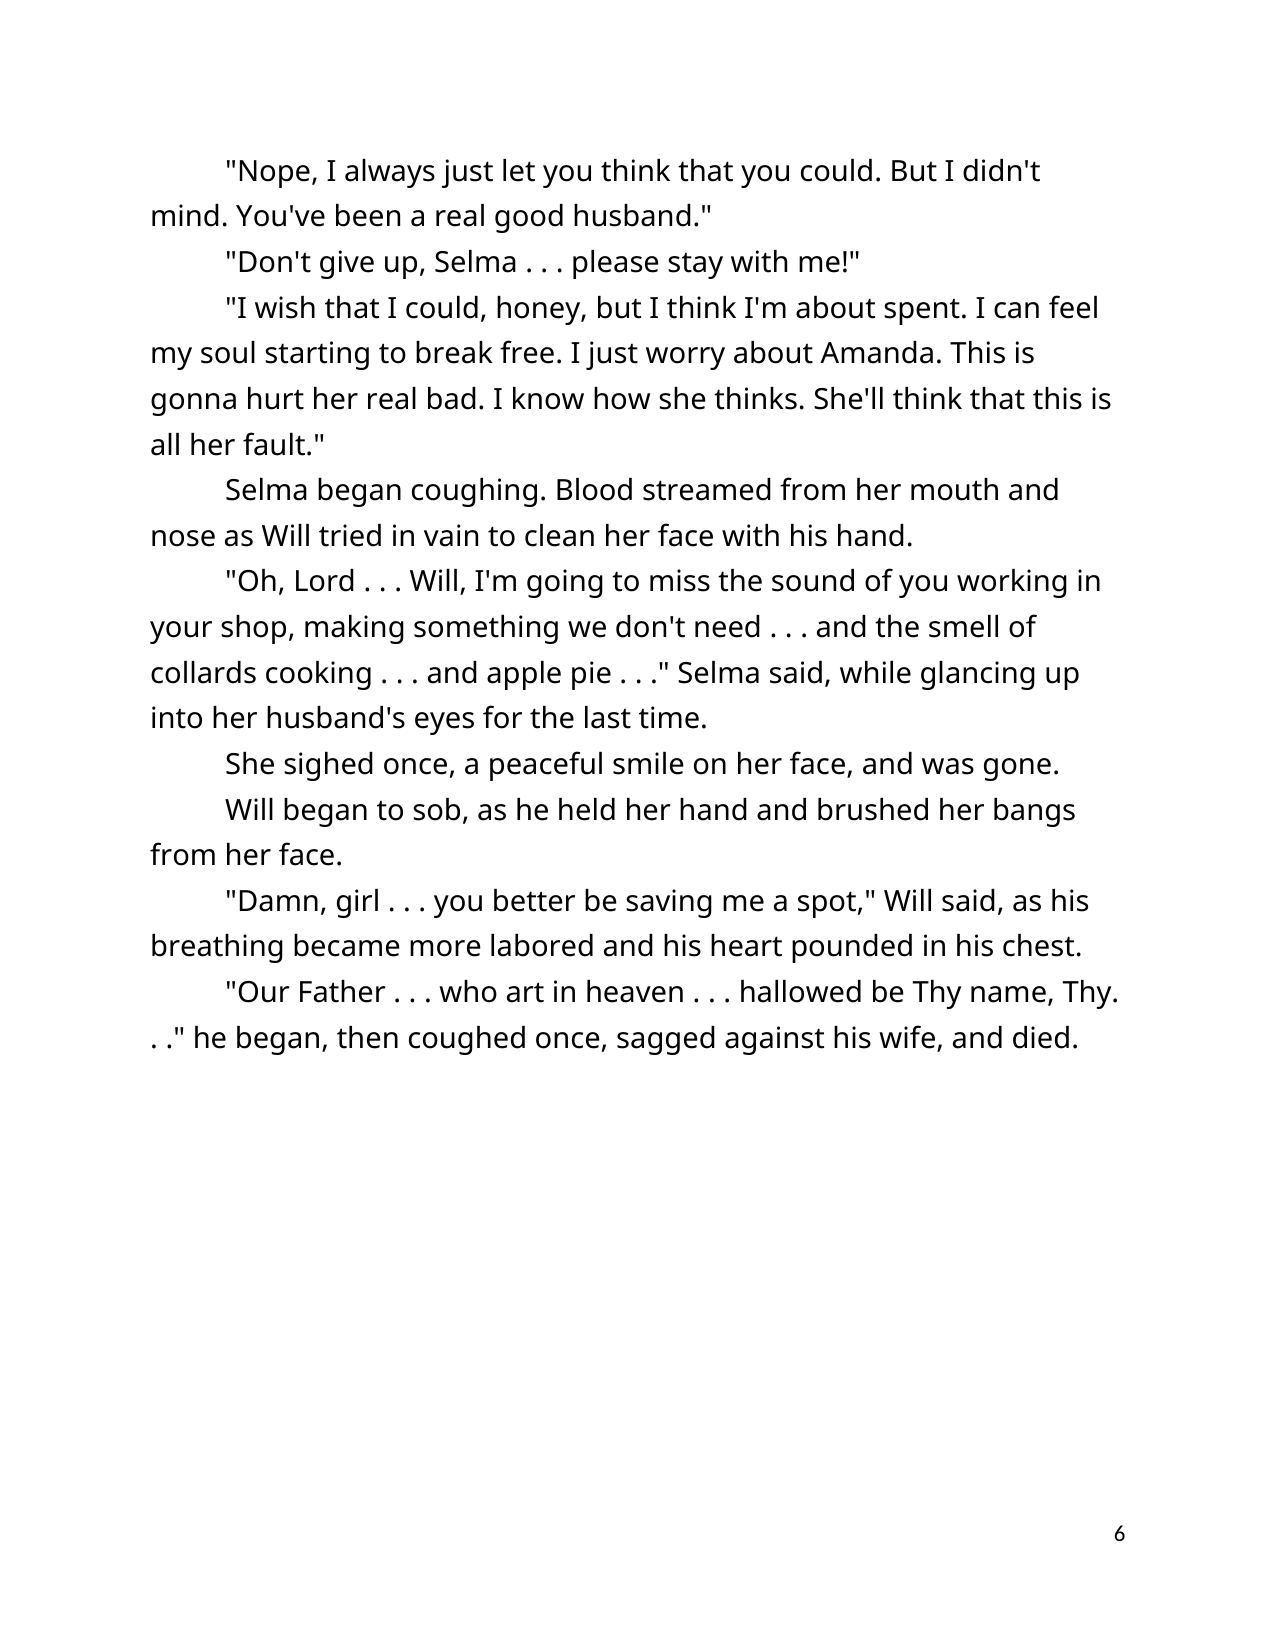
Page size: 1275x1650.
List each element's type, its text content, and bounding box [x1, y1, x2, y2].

text "Damn, girl . . . you better be saving me a spot," Will said, as his breathing became more labored and his heart pounded in his chest. [150, 880, 1125, 965]
text "Don't give up, Selma . . . please stay with me!" [150, 241, 1125, 281]
text "I wish that I could, honey, but I think I'm about spent. I can feel my soul starting to break free. I just worry about Amanda. This is gonna hurt her real bad. I know how she thinks. She'll think that this is all her fault." [150, 287, 1125, 463]
text Will began to sob, as he held her hand and brushed her bangs from her face. [150, 789, 1125, 874]
text "Oh, Lord . . . Will, I'm going to miss the sound of you working in your shop, making something we don't need . . . and the smell of collards cooking . . . and apple pie . . ." Selma said, while glancing up into her husband's eyes for the last time. [150, 561, 1125, 737]
text Selma began coughing. Blood streamed from her mouth and nose as Will tried in vain to clean her face with his hand. [150, 469, 1125, 555]
text "Our Father . . . who art in heaven . . . hallowed be Thy name, Thy. . ." he began, then coughed once, sagged against his wife, and died. [150, 971, 1125, 1057]
text She sighed once, a peaceful smile on her face, and was gone. [150, 743, 1125, 783]
text "Nope, I always just let you think that you could. But I didn't mind. You've been a real good husband." [150, 150, 1125, 235]
